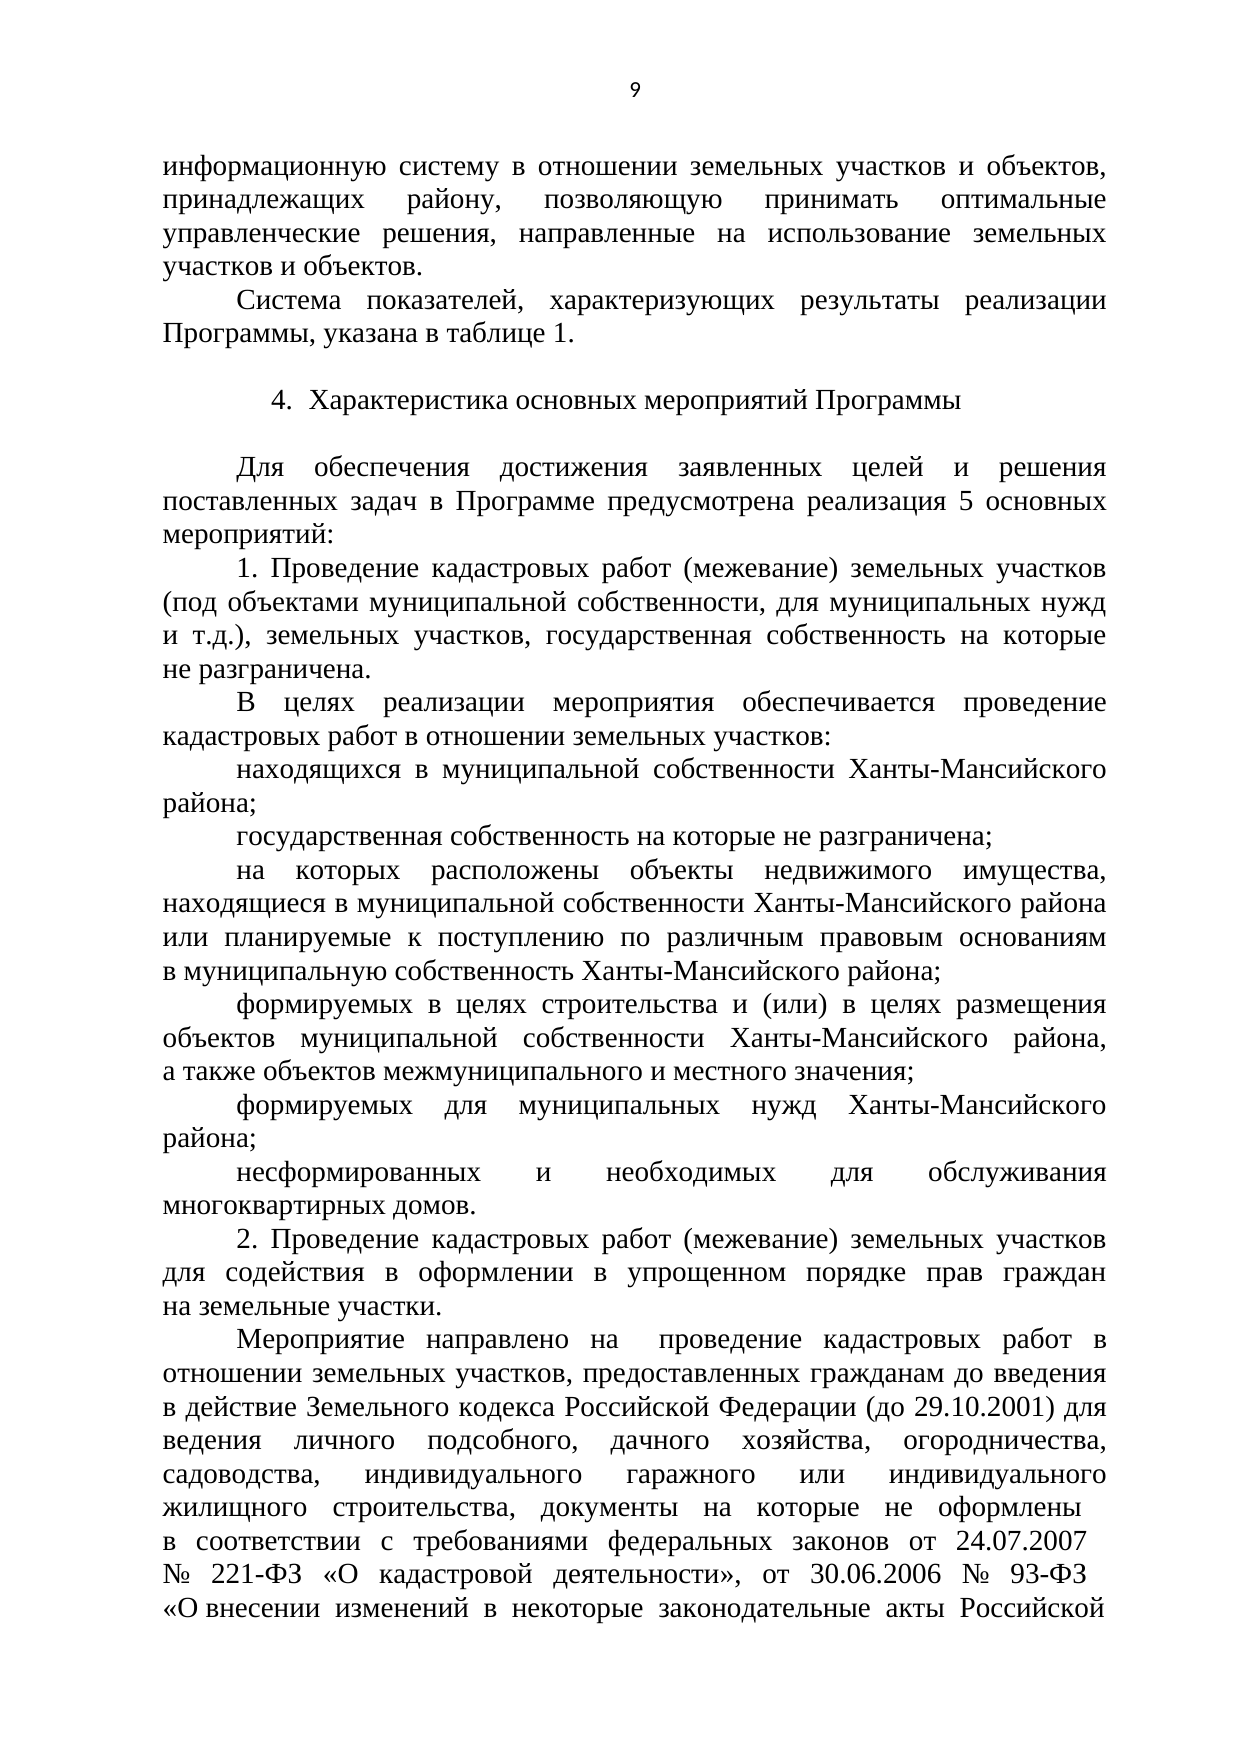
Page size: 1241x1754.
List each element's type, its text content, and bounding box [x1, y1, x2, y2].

text формируемых для муниципальных нужд Ханты-Мансийского района; [162, 1087, 1107, 1154]
text 2. Проведение кадастровых работ (межевание) земельных участков для содействия в оформлении в упрощенном порядке прав граждан на земельные участки. [162, 1221, 1107, 1322]
text 1. Проведение кадастровых работ (межевание) земельных участков (под объектами муниципальной собственности, для муниципальных нужд и т.д.), земельных участков, государственная собственность на которые не разграничена. [162, 550, 1107, 684]
text формируемых в целях строительства и (или) в целях размещения объектов муниципальной собственности Ханты-Мансийского района, а также объектов межмуниципального и местного значения; [162, 986, 1107, 1087]
text на которых расположены объекты недвижимого имущества, находящиеся в муниципальной собственности Ханты-Мансийского района или планируемые к поступлению по различным правовым основаниям в муниципальную собственность Ханты-Мансийского района; [162, 852, 1107, 986]
text Система показателей, характеризующих результаты реализации Программы, указана в таблице 1. [162, 282, 1107, 349]
text Мероприятие направлено на проведение кадастровых работ в отношении земельных участков, предоставленных гражданам до введения в действие Земельного кодекса Российской Федерации (до 29.10.2001) для ведения личного подсобного, дачного хозяйства, огородничества, садоводства, индивидуального гаражного или индивидуального жилищного строительства, документы на которые не оформлены в соответствии с требованиями федеральных законов от 24.07.2007 № 221-ФЗ «О кадастровой деятельности», от 30.06.2006 № 93-ФЗ «О внесении изменений в некоторые законодательные акты Российской [162, 1322, 1107, 1623]
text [162, 148, 1107, 282]
list Характеристика основных мероприятий Программы [125, 382, 1107, 416]
text Для обеспечения достижения заявленных целей и решения поставленных задач в Программе предусмотрена реализация 5 основных мероприятий: [162, 449, 1107, 550]
text государственная собственность на которые не разграничена; [162, 818, 1107, 852]
text несформированных и необходимых для обслуживания многоквартирных домов. [162, 1154, 1107, 1221]
text В целях реализации мероприятия обеспечивается проведение кадастровых работ в отношении земельных участков: [162, 684, 1107, 751]
text находящихся в муниципальной собственности Ханты-Мансийского района; [162, 751, 1107, 818]
